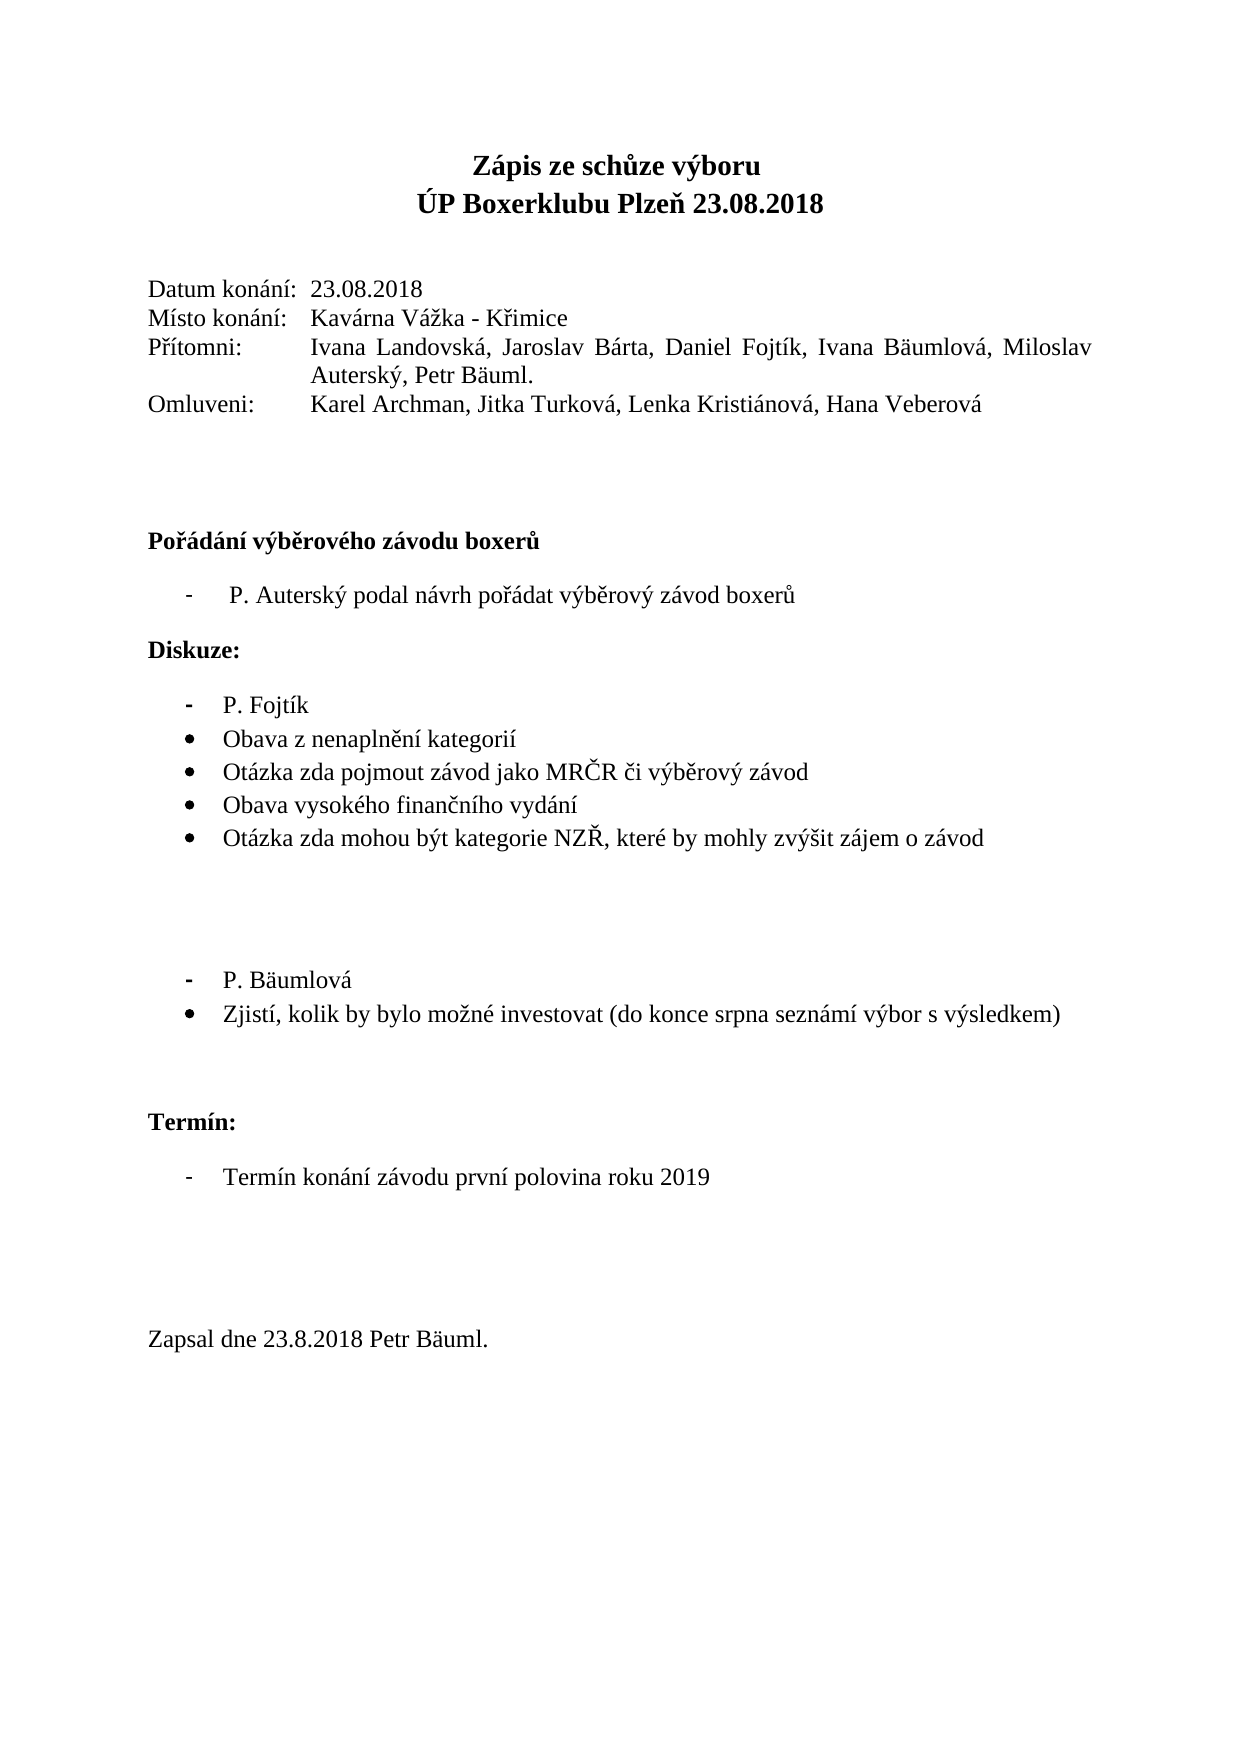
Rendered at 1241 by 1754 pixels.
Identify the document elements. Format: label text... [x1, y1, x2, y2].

list P. Fojtík [185, 689, 1093, 720]
text Místo konání: Kavárna Vážka - Křimice [148, 303, 1093, 332]
list Termín konání závodu první polovina roku 2019 [185, 1161, 1093, 1191]
text Datum konání: 23.08.2018 [148, 274, 1093, 303]
list Otázka zda pojmout závod jako MRČR či výběrový závod [185, 757, 1093, 786]
list Obava z nenaplnění kategorií [185, 724, 1093, 753]
text Pořádání výběrového závodu boxerů [148, 526, 1093, 554]
text Zapsal dne 23.8.2018 Petr Bäuml. [148, 1324, 1093, 1353]
list P. Auterský podal návrh pořádat výběrový závod boxerů [185, 579, 1093, 610]
list Obava vysokého finančního vydání [185, 790, 1093, 819]
list Otázka zda mohou být kategorie NZŘ, které by mohly zvýšit zájem o závod [185, 823, 1093, 852]
list P. Bäumlová [185, 964, 1093, 994]
text Přítomni: Ivana Landovská, Jaroslav Bárta, Daniel Fojtík, Ivana Bäumlová, Miloslav Auterský, Petr Bäuml. [148, 332, 1093, 389]
text Termín: [148, 1107, 1093, 1136]
text Zápis ze schůze výboru ÚP Boxerklubu Plzeň 23.08.2018 [148, 148, 1093, 220]
list Zjistí, kolik by bylo možné investovat (do konce srpna seznámí výbor s výsledkem) [185, 999, 1093, 1028]
text Diskuze: [148, 635, 1093, 664]
text Omluveni: Karel Archman, Jitka Turková, Lenka Kristiánová, Hana Veberová [148, 389, 1093, 418]
